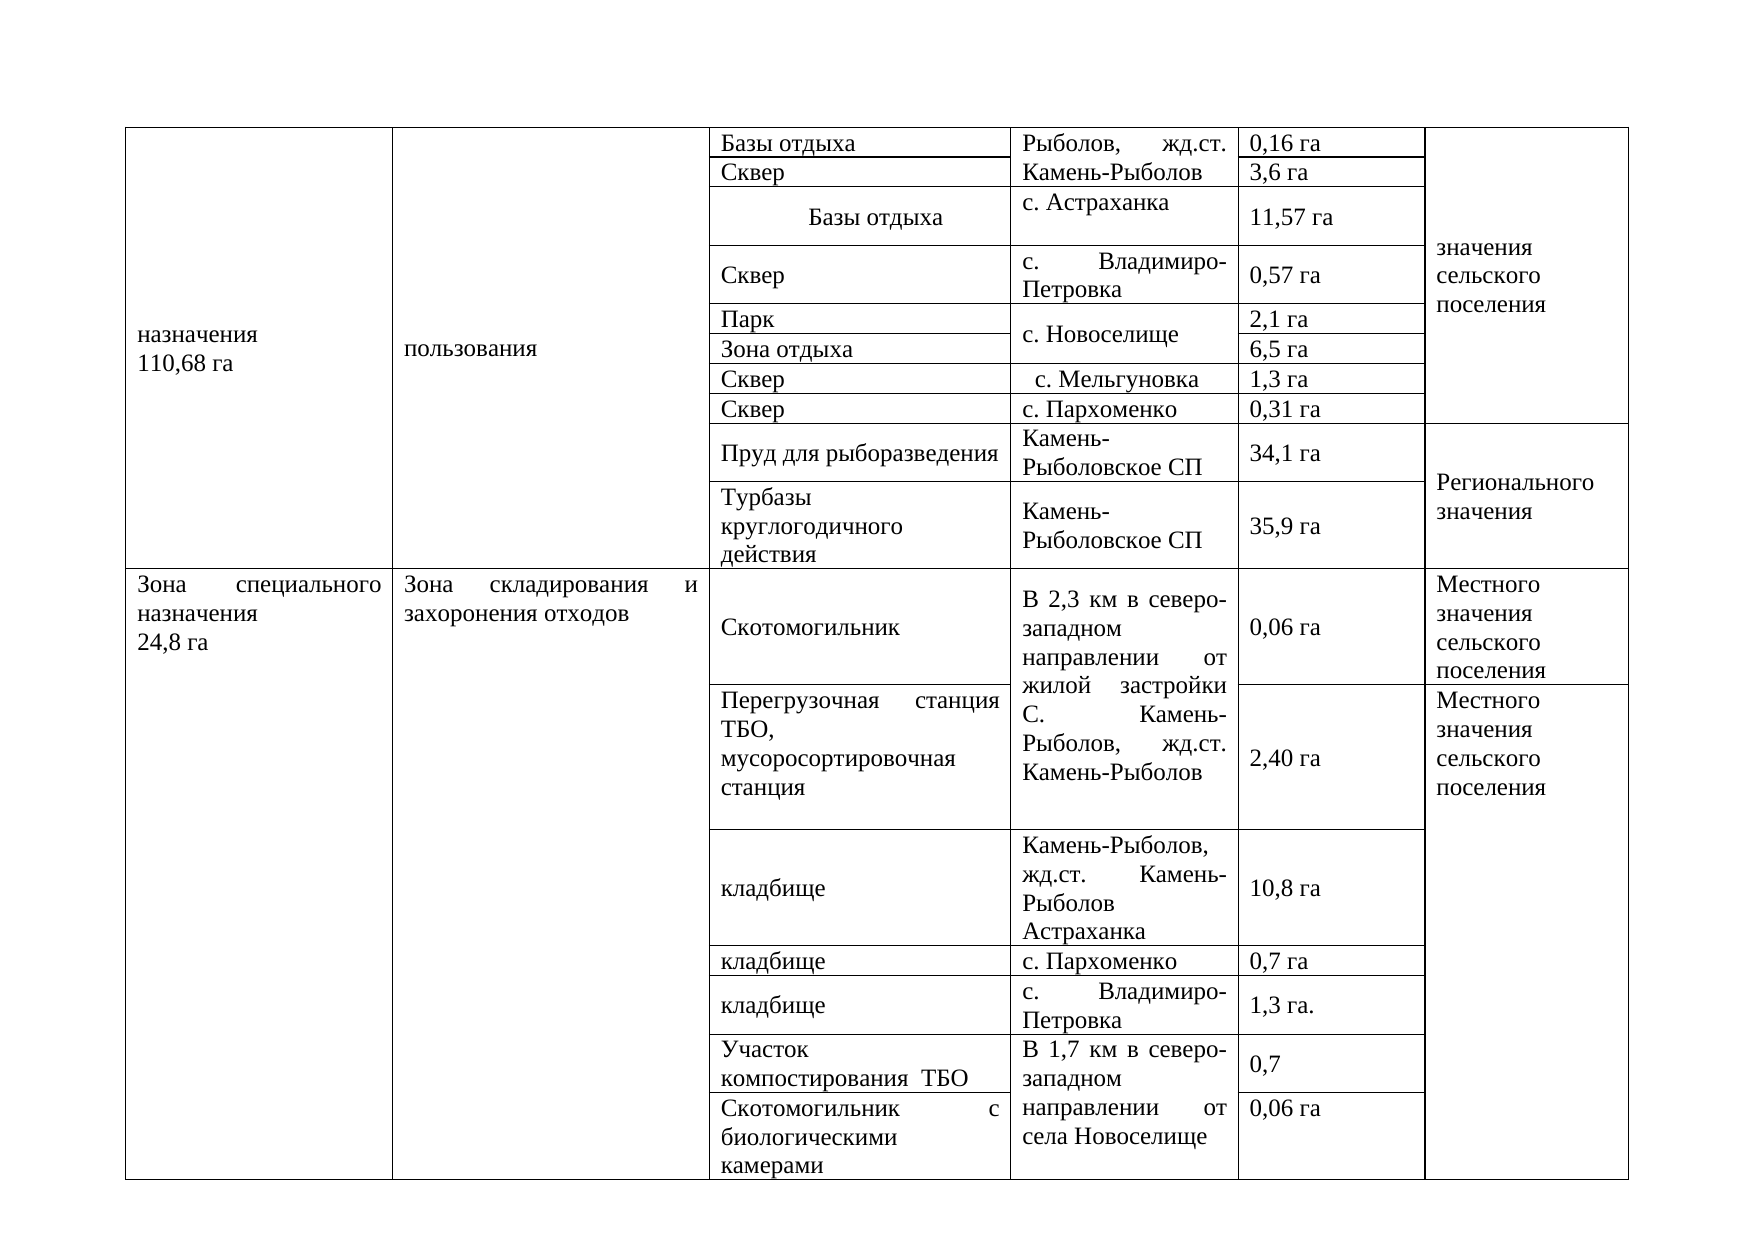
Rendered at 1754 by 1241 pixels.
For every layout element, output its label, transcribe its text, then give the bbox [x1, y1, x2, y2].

table_cell [1239, 364, 1424, 393]
table_cell [1239, 1093, 1424, 1179]
table_cell [1239, 128, 1424, 156]
table_cell Зона отдыха [710, 334, 1010, 363]
table_cell [1239, 569, 1424, 684]
table_cell с. Владимиро-Петровка [1011, 976, 1238, 1033]
table_cell [1239, 685, 1424, 829]
table_cell Местного значения сельского поселения [1426, 685, 1628, 1179]
table_cell [1239, 304, 1424, 333]
table_cell 0,7 [1239, 1035, 1424, 1092]
table_cell кладбище [710, 976, 1010, 1033]
table_cell Скотомогильник [710, 569, 1010, 684]
table_cell Зона складирования и захоронения отходов [393, 569, 709, 1179]
table_cell Турбазы круглогодичного действия [710, 482, 1010, 568]
table_cell [1239, 946, 1424, 975]
table_cell с. Пархоменко [1011, 394, 1238, 422]
table_cell [1239, 830, 1424, 945]
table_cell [710, 1093, 1010, 1179]
table_cell с. Новоселище [1011, 304, 1238, 363]
table_cell Зона специального назначения 24,8 га [126, 569, 392, 1179]
table_cell Участок компостирования ТБО [710, 1035, 1010, 1092]
table_cell кладбище [710, 946, 1010, 975]
table_cell [1239, 394, 1424, 422]
table_cell [1239, 187, 1424, 245]
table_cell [1426, 128, 1628, 422]
table_cell . [1239, 976, 1424, 1033]
table_cell с. Мельгуновка [1011, 364, 1238, 393]
table_cell Базы отдыха [710, 128, 1010, 156]
table_cell Парк [710, 304, 1010, 333]
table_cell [393, 128, 709, 568]
table_cell с. Астраханка [1011, 187, 1238, 245]
table_cell Сквер [710, 394, 1010, 422]
table_cell Сквер [710, 364, 1010, 393]
table_cell [1239, 246, 1424, 303]
table_cell [1239, 482, 1424, 568]
table_cell Пруд для рыборазведения [710, 424, 1010, 481]
table_cell с. Пархоменко [1011, 946, 1238, 975]
table_cell Сквер [710, 158, 1010, 186]
table_cell [1239, 334, 1424, 363]
table_cell Сквер [710, 246, 1010, 303]
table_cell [126, 128, 392, 568]
table_cell Камень-Рыболов, жд.ст. Камень-Рыболов Астраханка [1011, 830, 1238, 945]
table_cell Регионального значения [1426, 424, 1628, 568]
table_cell В в северо-западном направлении от села Новоселище [1011, 1035, 1238, 1179]
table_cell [1011, 128, 1238, 186]
table_cell В в северо-западном направлении от жилой застройки С. Камень-Рыболов, жд.ст. Камень-Рыболов [1011, 569, 1238, 829]
table_cell Камень-Рыболовское СП [1011, 424, 1238, 481]
table_cell с. Владимиро-Петровка [1011, 246, 1238, 303]
table_cell кладбище [710, 830, 1010, 945]
table_cell Базы отдыха [710, 187, 1010, 245]
table_cell Местного значения сельского поселения [1426, 569, 1628, 684]
table_cell Перегрузочная станция ТБО, мусоросортировочная станция [710, 685, 1010, 829]
table_cell [1239, 424, 1424, 481]
table_cell [1239, 158, 1424, 186]
table_cell Камень-Рыболовское СП [1011, 482, 1238, 568]
